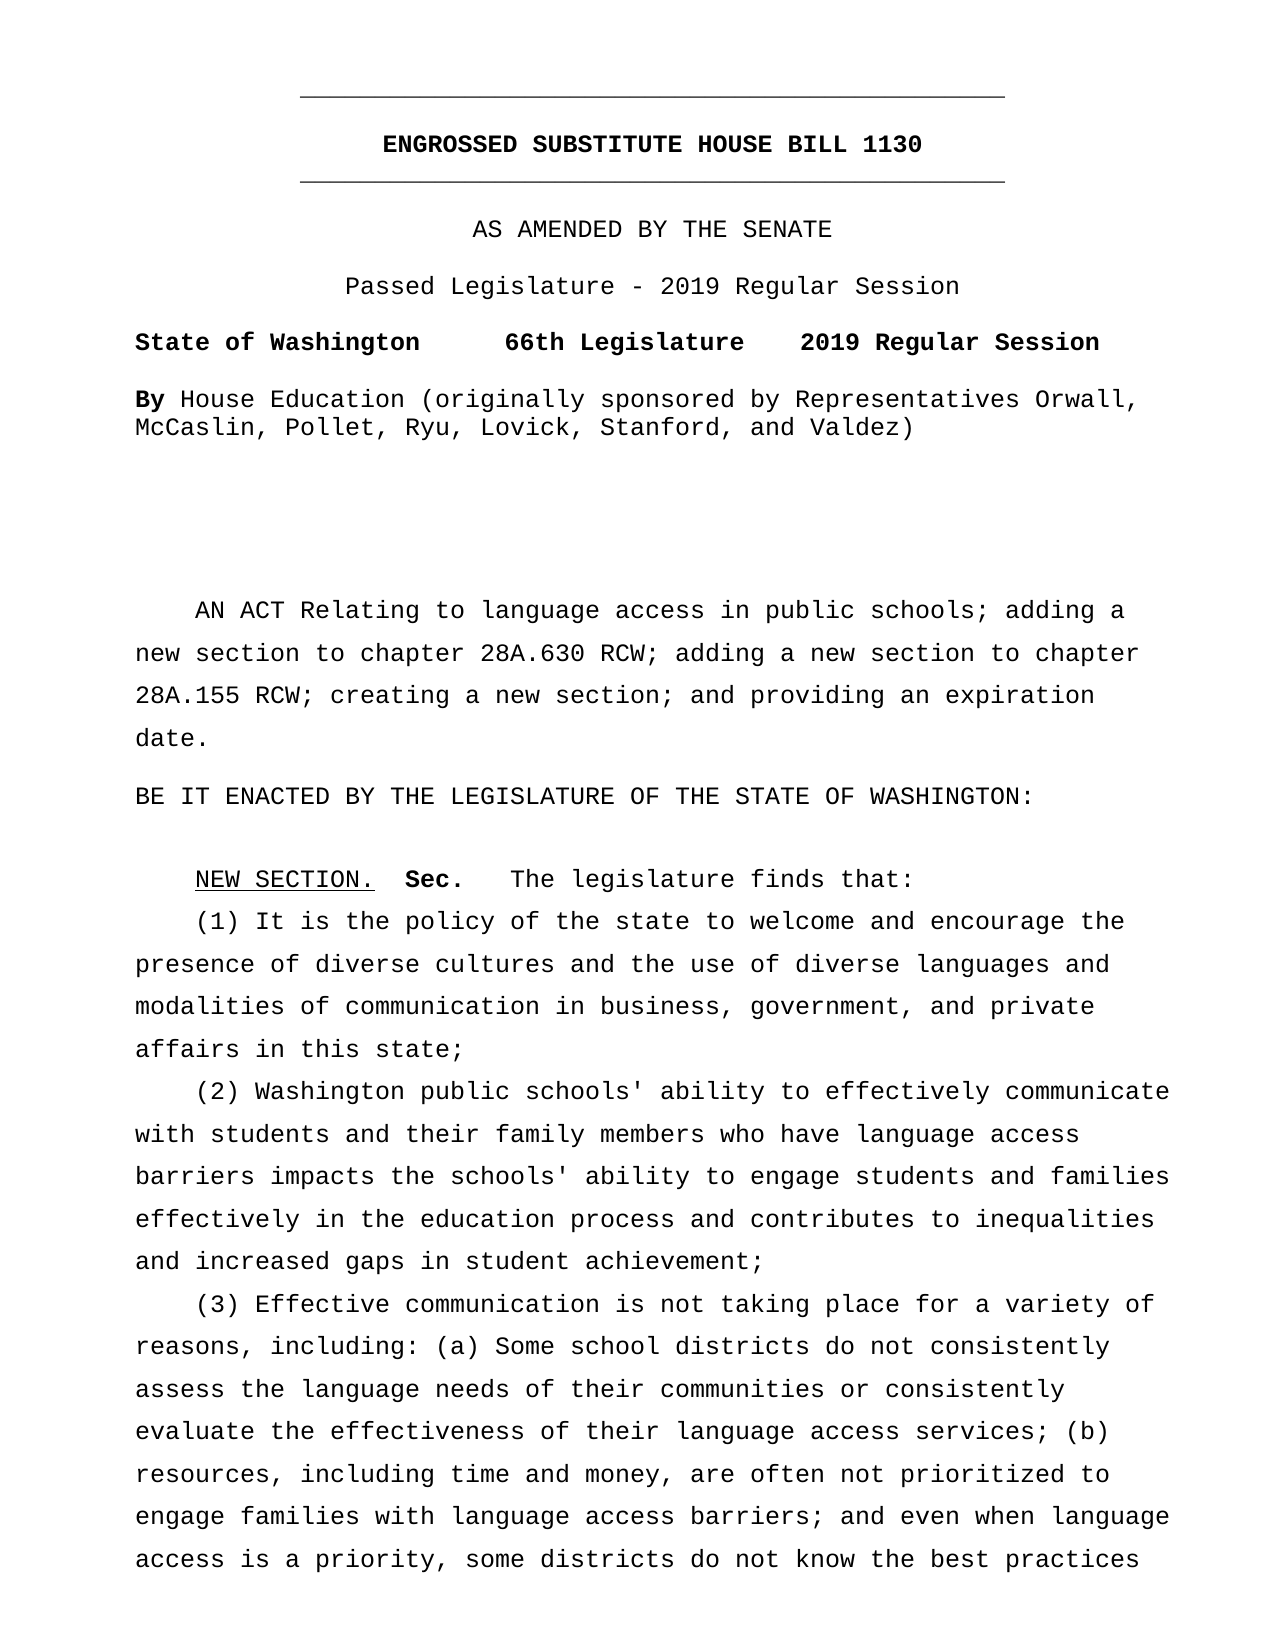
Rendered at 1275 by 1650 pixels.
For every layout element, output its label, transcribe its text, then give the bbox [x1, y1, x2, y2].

text AS AMENDED BY THE SENATE [135, 217, 1170, 245]
text (1) It is the policy of the state to welcome and encourage the presence of diverse cultures and the use of diverse languages and modalities of communication in business, government, and private affairs in this state; [135, 896, 1170, 1066]
text _______________________________________________ [135, 160, 1170, 188]
text _______________________________________________ [135, 75, 1170, 103]
text Passed Legislature - 2019 Regular Session [135, 273, 1170, 302]
text NEW SECTION. Sec. The legislature finds that: [135, 853, 1170, 896]
text (2) Washington public schools' ability to effectively communicate with students and their family members who have language access barriers impacts the schools' ability to engage students and families effectively in the education process and contributes to inequalities and increased gaps in student achievement; [135, 1066, 1170, 1278]
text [135, 1278, 1170, 1576]
text By House Education (originally sponsored by Representatives Orwall, McCaslin, Pollet, Ryu, Lovick, Stanford, and Valdez) [135, 387, 1170, 443]
text BE IT ENACTED BY THE LEGISLATURE OF THE STATE OF WASHINGTON: [135, 783, 1170, 812]
text State of Washington 66th Legislature 2019 Regular Session [135, 330, 1170, 358]
text AN ACT Relating to language access in public schools; adding a new section to chapter 28A.630 RCW; adding a new section to chapter 28A.155 RCW; creating a new section; and providing an expiration date. [135, 585, 1170, 755]
text ENGROSSED SUBSTITUTE HOUSE BILL 1130 [135, 132, 1170, 160]
